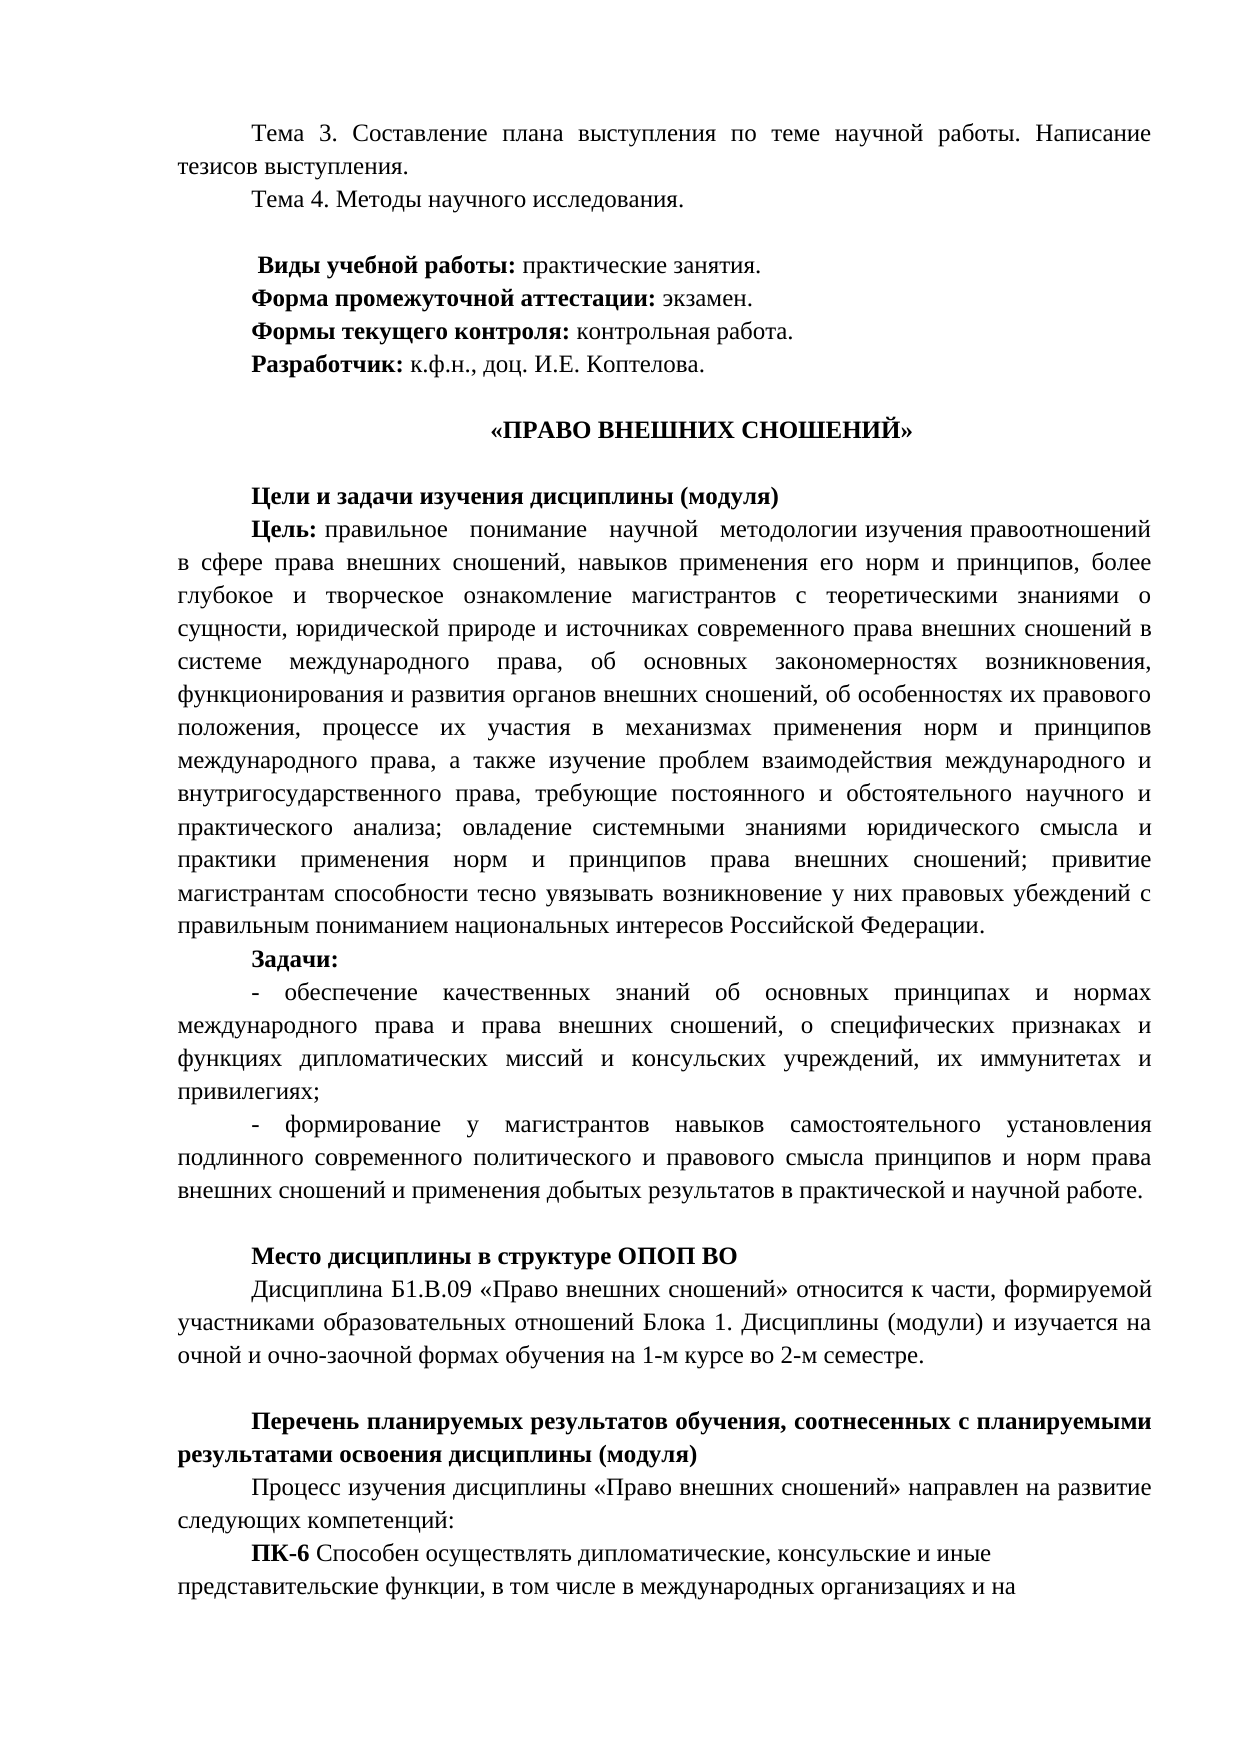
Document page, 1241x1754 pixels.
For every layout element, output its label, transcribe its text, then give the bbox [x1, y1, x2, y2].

text Форма промежуточной аттестации: экзамен. [177, 283, 1152, 312]
text Цели и задачи изучения дисциплины (модуля) [177, 481, 1152, 510]
text Процесс изучения дисциплины «Право внешних сношений» направлен на развитие следующих компетенций: [177, 1472, 1152, 1534]
text Формы текущего контроля: контрольная работа. [177, 316, 1152, 345]
text Цель: правильное понимание научной методологии изучения правоотношений в сфере права внешних сношений, навыков применения его норм и принципов, более глубокое и творческое ознакомление магистрантов с теоретическими знаниями о сущности, юридической природе и источниках современного права внешних сношений в системе международного права, об основных закономерностях возникновения, функционирования и развития органов внешних сношений, об особенностях их правового положения, процессе их участия в механизмах применения норм и принципов международного права, а также изучение проблем взаимодействия международного и внутригосударственного права, требующие постоянного и обстоятельного научного и практического анализа; овладение системными знаниями юридического смысла и практики применения норм и принципов права внешних сношений; привитие магистрантам способности тесно увязывать возникновение у них правовых убеждений с правильным пониманием национальных интересов Российской Федерации. [177, 514, 1152, 939]
text «ПРАВО ВНЕШНИХ СНОШЕНИЙ» [177, 415, 1152, 444]
text - обеспечение качественных знаний об основных принципах и нормах международного права и права внешних сношений, о специфических признаках и функциях дипломатических миссий и консульских учреждений, их иммунитетах и привилегиях; [177, 977, 1152, 1104]
text - формирование у магистрантов навыков самостоятельного установления подлинного современного политического и правового смысла принципов и норм права внешних сношений и применения добытых результатов в практической и научной работе. [177, 1109, 1152, 1203]
text Виды учебной работы: практические занятия. [177, 250, 1152, 279]
text Задачи: [177, 944, 1152, 972]
text Разработчик: к.ф.н., доц. И.Е. Коптелова. [177, 349, 1152, 378]
text Место дисциплины в структуре ОПОП ВО [177, 1241, 1152, 1269]
text Перечень планируемых результатов обучения, соотнесенных с планируемыми результатами освоения дисциплины (модуля) [177, 1406, 1152, 1468]
text Тема 3. Составление плана выступления по теме научной работы. Написание тезисов выступления. [177, 118, 1152, 180]
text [177, 1538, 1152, 1600]
text Дисциплина Б1.В.09 «Право внешних сношений» относится к части, формируемой участниками образовательных отношений Блока 1. Дисциплины (модули) и изучается на очной и очно-заочной формах обучения на 1-м курсе во 2-м семестре. [177, 1274, 1152, 1369]
text Тема 4. Методы научного исследования. [177, 184, 1152, 213]
